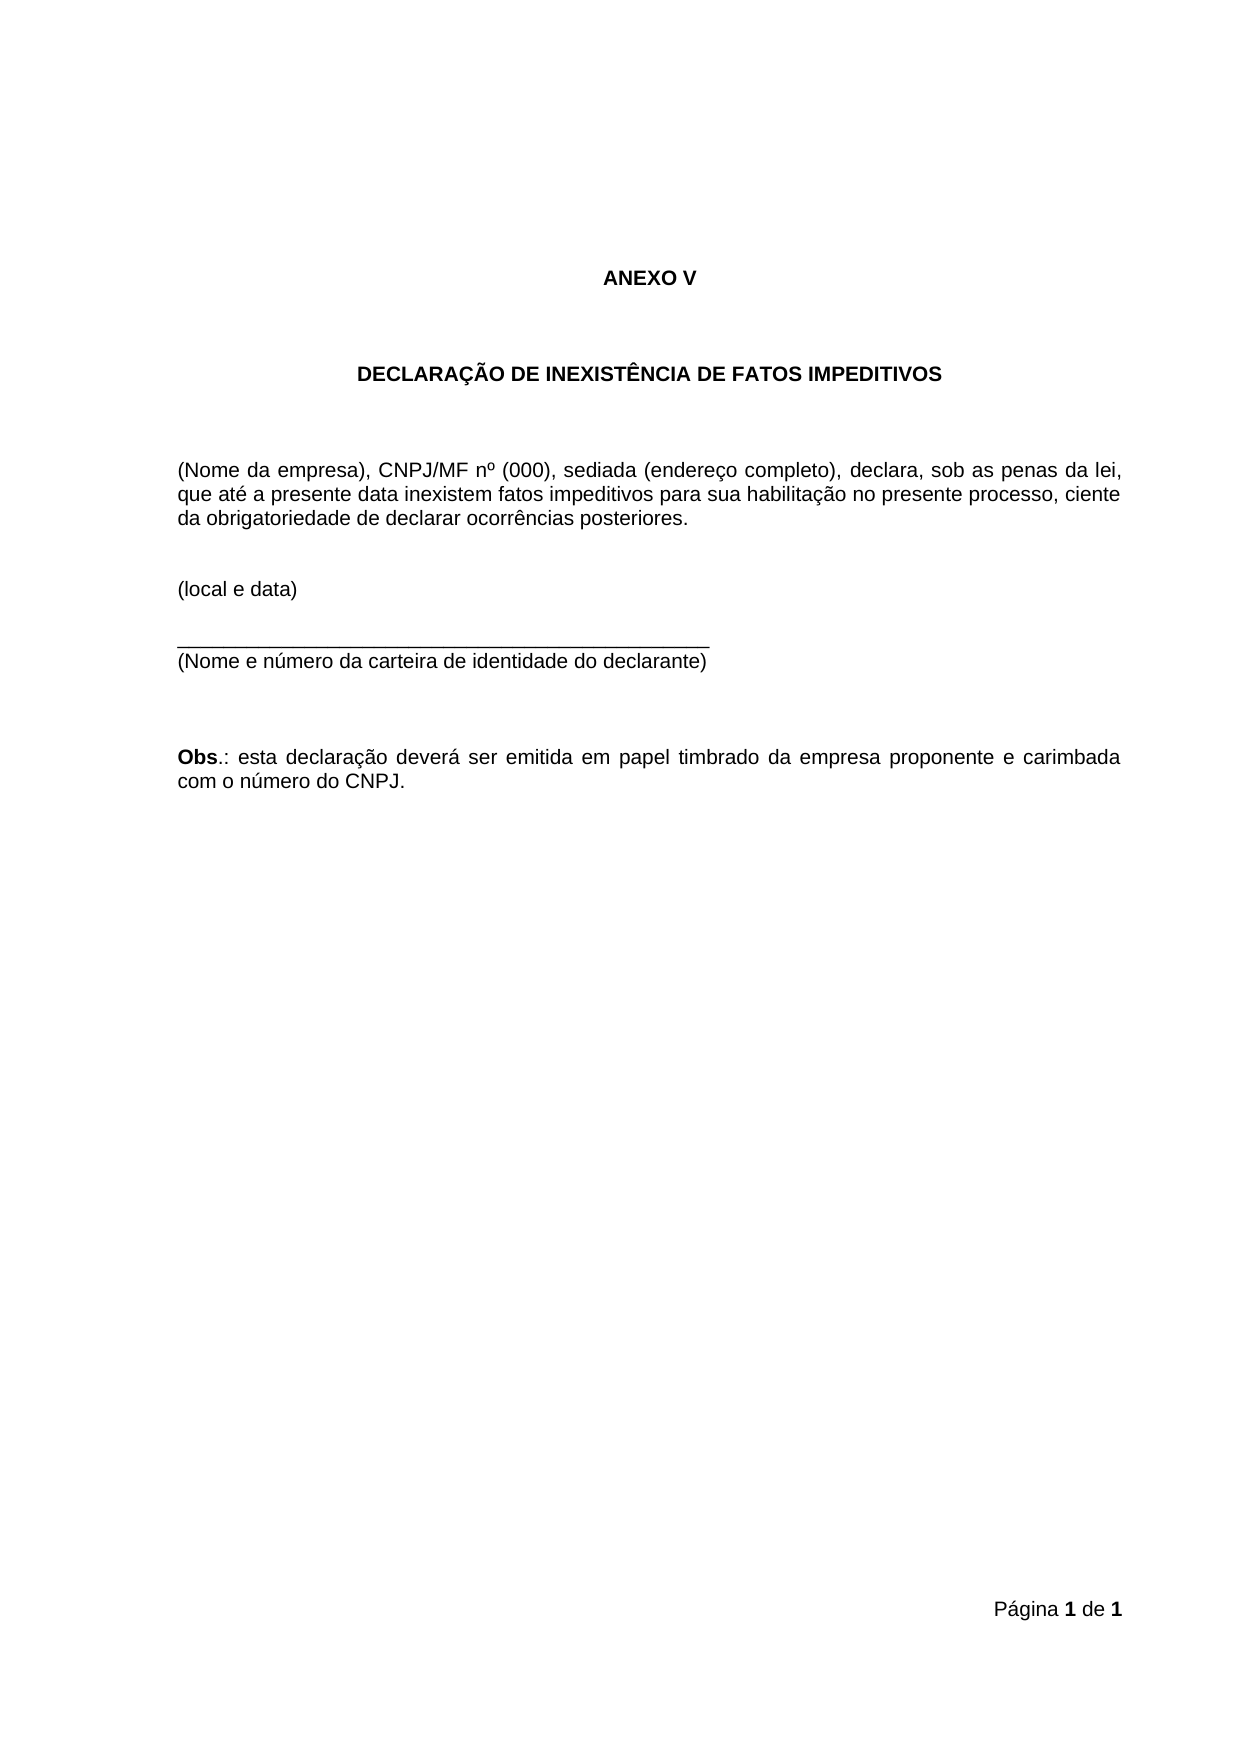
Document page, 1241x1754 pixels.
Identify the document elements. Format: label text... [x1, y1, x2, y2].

text (Nome da empresa), CNPJ/MF nº (000), sediada (endereço completo), declara, sob as penas da lei, que até a presente data inexistem fatos impeditivos para sua habilitação no presente processo, ciente da obrigatoriedade de declarar ocorrências posteriores. [177, 457, 1122, 529]
text DECLARAÇÃO DE INEXISTÊNCIA DE FATOS IMPEDITIVOS [177, 362, 1122, 386]
text (local e data) [177, 577, 1122, 601]
text ______________________________________________ [177, 625, 1122, 649]
text Obs.: esta declaração deverá ser emitida em papel timbrado da empresa proponente e carimbada com o número do CNPJ. [177, 745, 1122, 793]
text ANEXO V [177, 266, 1122, 290]
text (Nome e número da carteira de identidade do declarante) [177, 649, 1122, 673]
